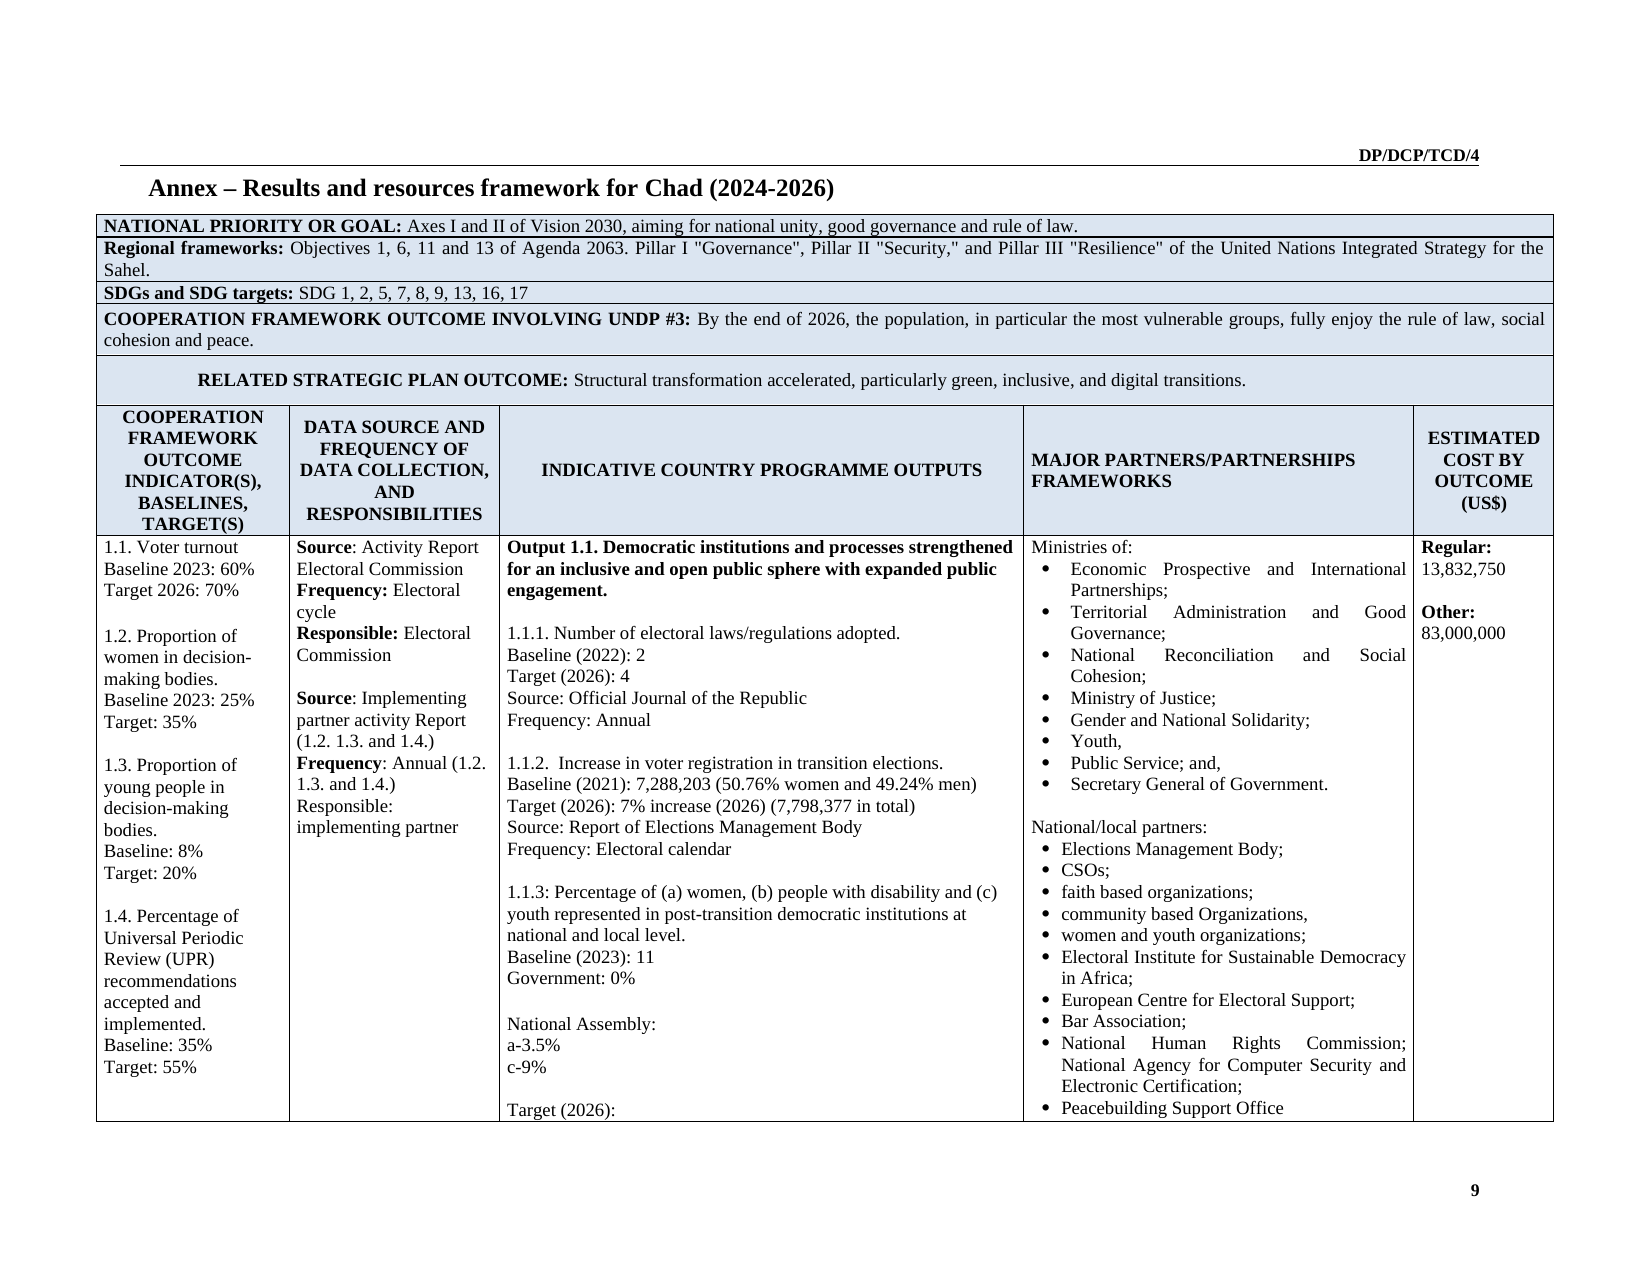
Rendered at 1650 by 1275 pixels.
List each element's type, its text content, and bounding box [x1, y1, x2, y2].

table_cell INDICATIVE COUNTRY PROGRAMME OUTPUTS [500, 406, 1023, 535]
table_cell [290, 536, 499, 1121]
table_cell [500, 536, 1023, 1121]
table_cell MAJOR PARTNERS/PARTNERSHIPS FRAMEWORKS [1024, 406, 1413, 535]
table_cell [1024, 536, 1413, 1121]
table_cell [97, 536, 289, 1121]
table_cell DATA SOURCE AND FREQUENCY OF DATA COLLECTION, AND RESPONSIBILITIES [290, 406, 499, 535]
text Annex – Results and resources framework for Chad (2024-2026) [148, 173, 1410, 201]
table_header NATIONAL PRIORITY OR GOAL: Axes I and II of Vision 2030, aiming for national unity, good governance and rule of law. [97, 215, 1553, 236]
table_cell COOPERATION FRAMEWORK OUTCOME INDICATOR(S), BASELINES, TARGET(S) [97, 406, 289, 535]
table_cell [1414, 536, 1553, 1121]
table_cell COOPERATION FRAMEWORK OUTCOME INVOLVING UNDP #3: By the end of 2026, the population, in particular the most vulnerable groups, fully enjoy the rule of law, social cohesion and peace. [97, 304, 1553, 354]
table_cell Regional frameworks: Objectives 1, 6, 11 and 13 of Agenda 2063. Pillar I "Governance", Pillar II "Security," and Pillar III "Resilience" of the United Nations Integrated Strategy for the Sahel. [97, 238, 1553, 281]
table_cell RELATED STRATEGIC PLAN OUTCOME: Structural transformation accelerated, particularly green, inclusive, and digital transitions. [97, 356, 1553, 404]
table_cell ESTIMATED COST BY OUTCOME (US$) [1414, 406, 1553, 535]
table_cell SDGs and SDG targets: SDG 1, 2, 5, 7, 8, 9, 13, 16, 17 [97, 282, 1553, 303]
